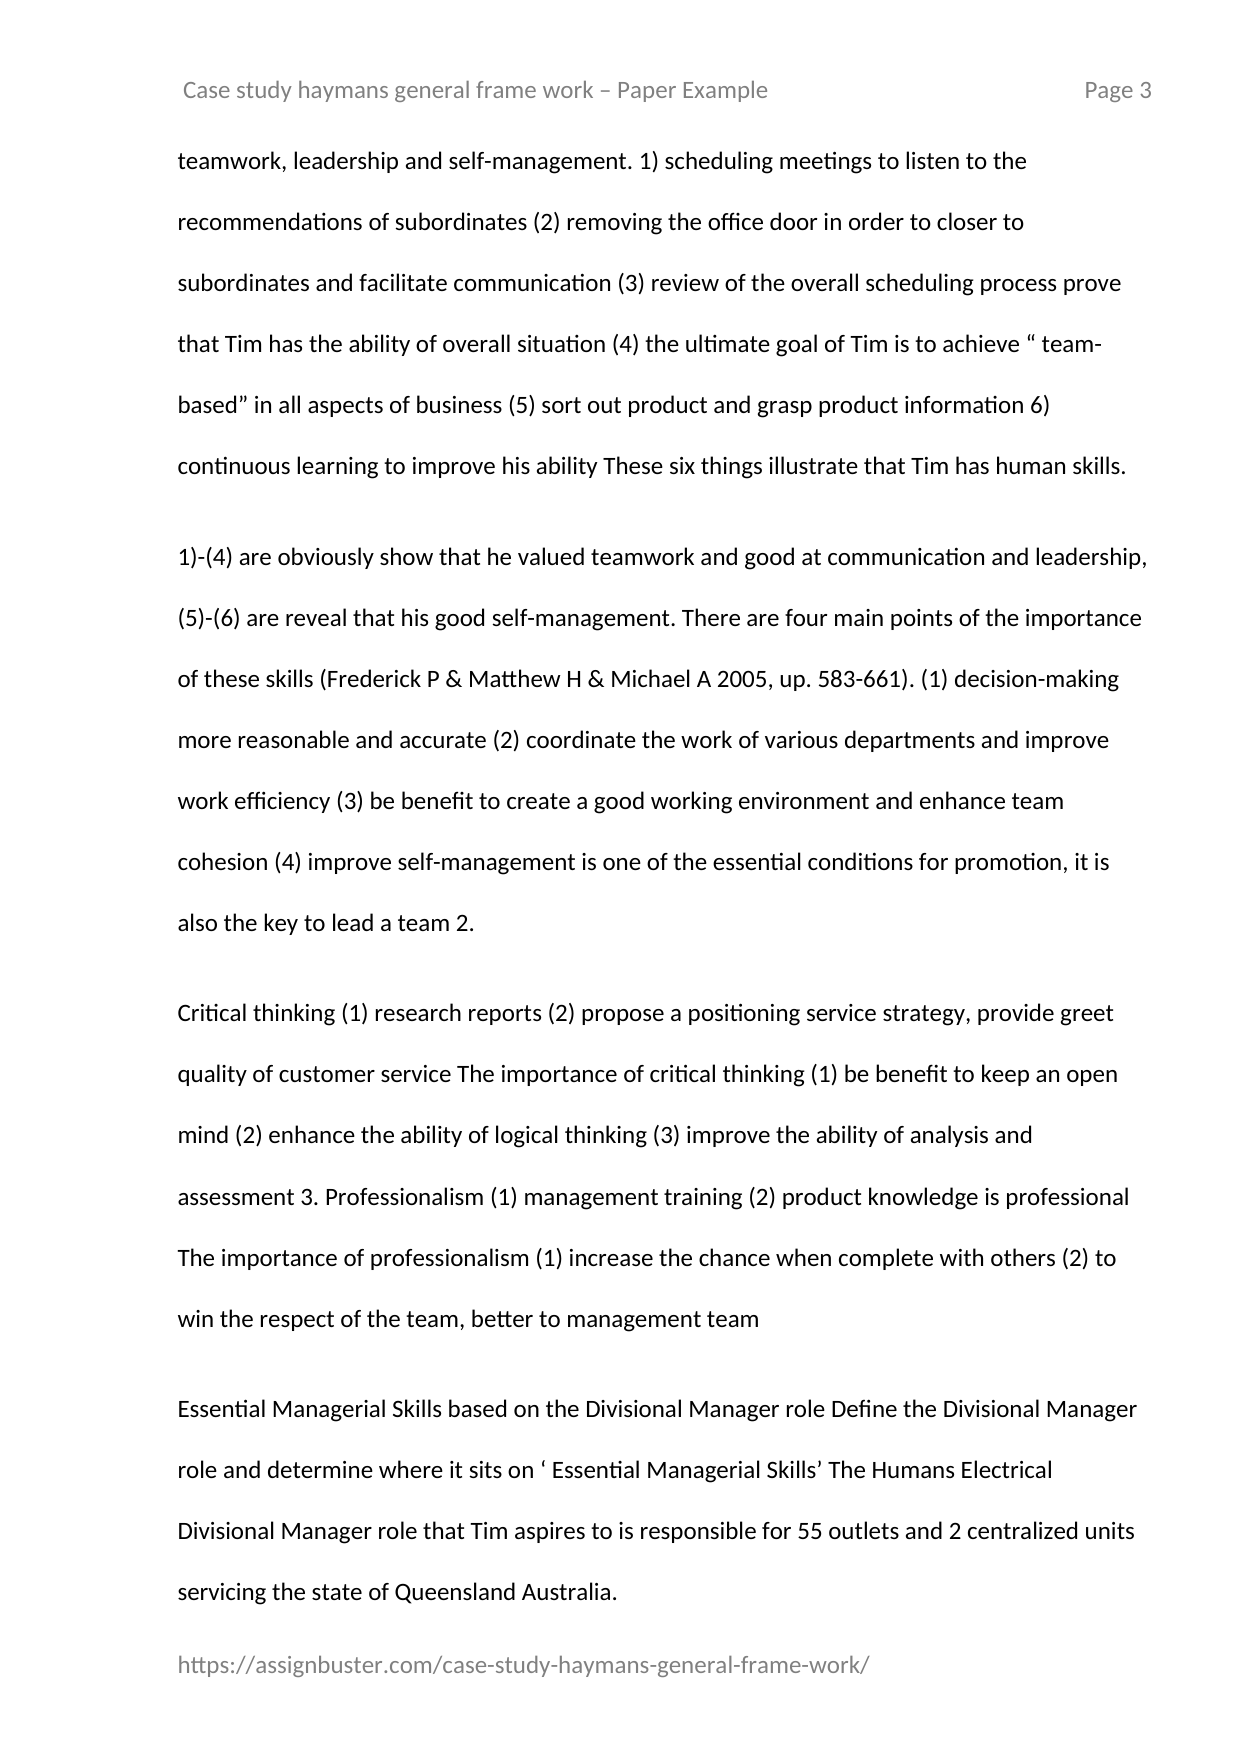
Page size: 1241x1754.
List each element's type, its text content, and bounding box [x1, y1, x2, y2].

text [177, 145, 1152, 481]
text Critical thinking (1) research reports (2) propose a positioning service strategy, provide greet quality of customer service The importance of critical thinking (1) be benefit to keep an open mind (2) enhance the ability of logical thinking (3) improve the ability of analysis and assessment 3. Professionalism (1) management training (2) product knowledge is professional The importance of professionalism (1) increase the chance when complete with others (2) to win the respect of the team, better to management team [177, 997, 1152, 1333]
text Essential Managerial Skills based on the Divisional Manager role Define the Divisional Manager role and determine where it sits on ‘ Essential Managerial Skills’ The Humans Electrical Divisional Manager role that Tim aspires to is responsible for 55 outlets and 2 centralized units servicing the state of Queensland Australia. [177, 1393, 1152, 1607]
text 1)-(4) are obviously show that he valued teamwork and good at communication and leadership, (5)-(6) are reveal that his good self-management. There are four main points of the importance of these skills (Frederick P & Matthew H & Michael A 2005, up. 583-661). (1) decision-making more reasonable and accurate (2) coordinate the work of various departments and improve work efficiency (3) be benefit to create a good working environment and enhance team cohesion (4) improve self-management is one of the essential conditions for promotion, it is also the key to lead a team 2. [177, 541, 1152, 937]
